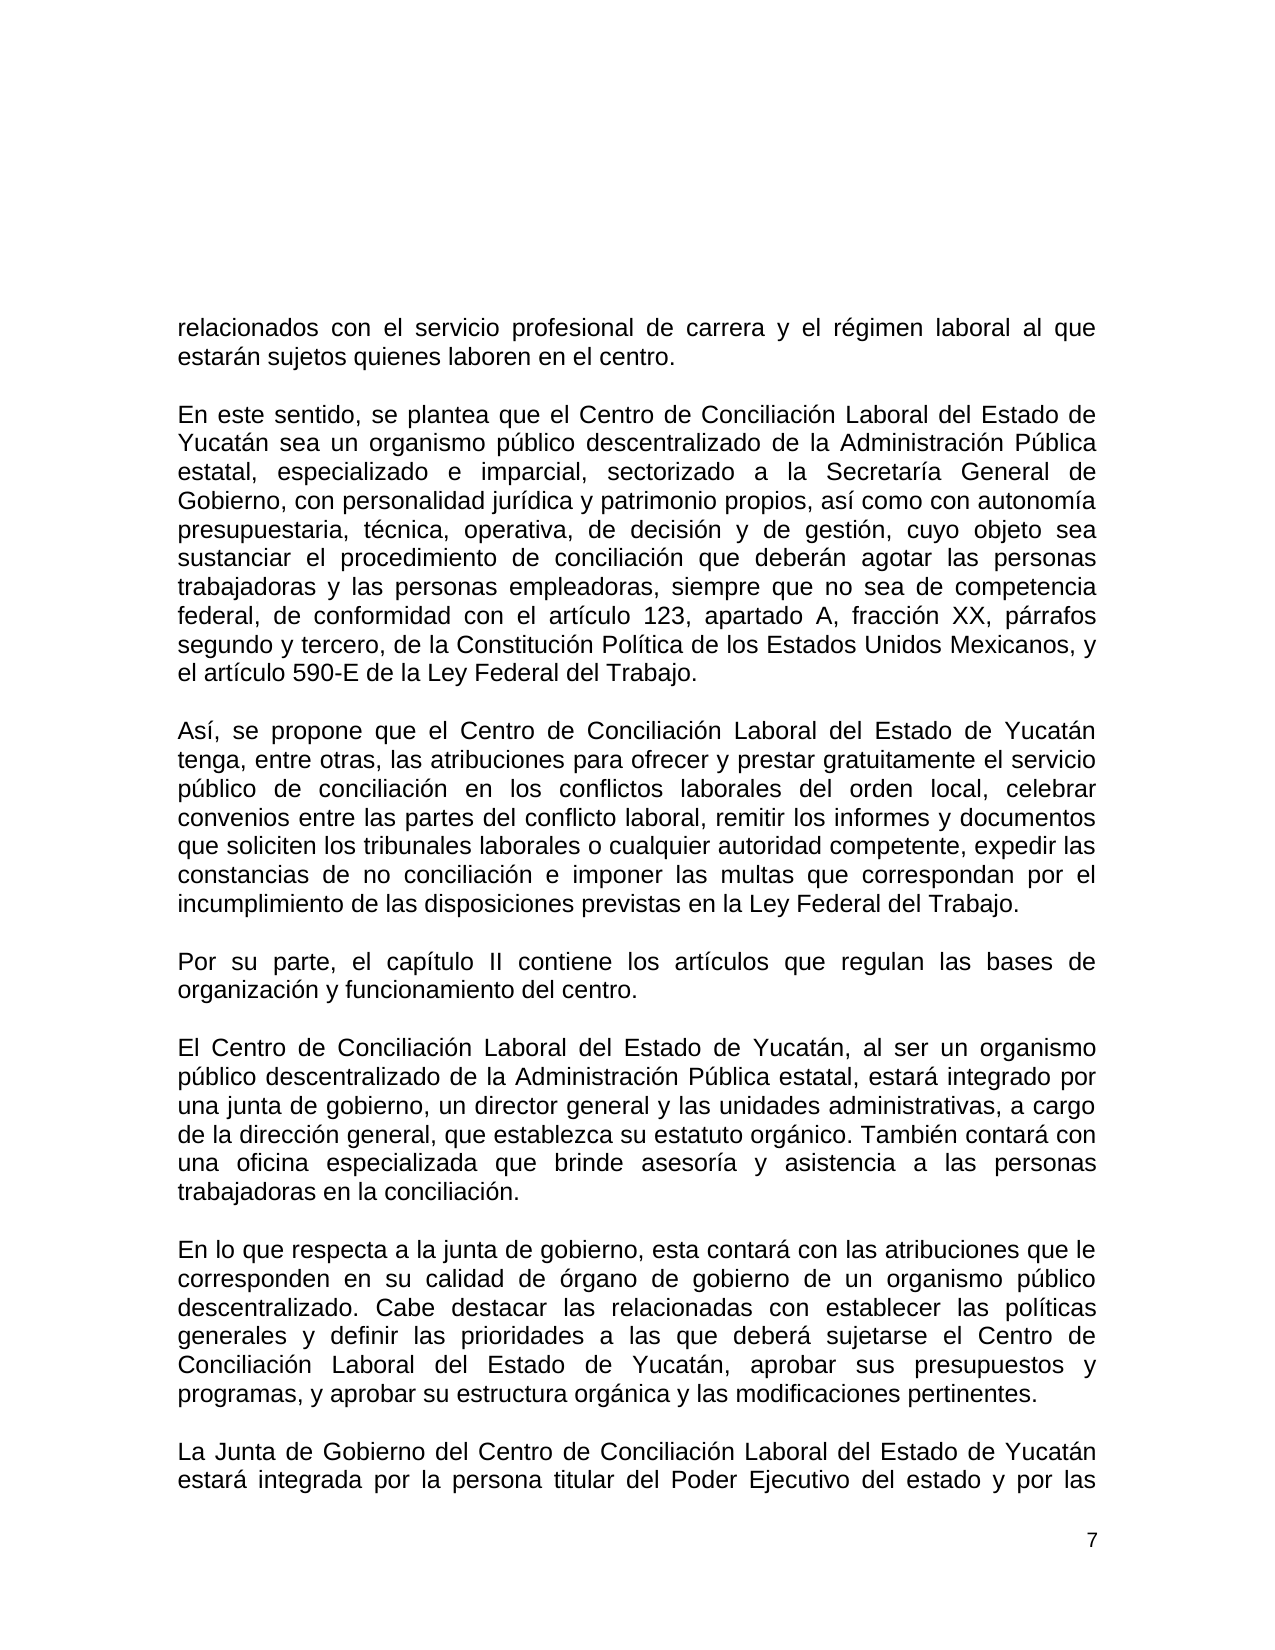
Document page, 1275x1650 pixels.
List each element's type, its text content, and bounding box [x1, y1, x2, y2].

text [177, 313, 1098, 371]
text Así, se propone que el Centro de Conciliación Laboral del Estado de Yucatán tenga, entre otras, las atribuciones para ofrecer y prestar gratuitamente el servicio público de conciliación en los conflictos laborales del orden local, celebrar convenios entre las partes del conflicto laboral, remitir los informes y documentos que soliciten los tribunales laborales o cualquier autoridad competente, expedir las constancias de no conciliación e imponer las multas que correspondan por el incumplimiento de las disposiciones previstas en la Ley Federal del Trabajo. [177, 716, 1098, 918]
text En lo que respecta a la junta de gobierno, esta contará con las atribuciones que le corresponden en su calidad de órgano de gobierno de un organismo público descentralizado. Cabe destacar las relacionadas con establecer las políticas generales y definir las prioridades a las que deberá sujetarse el Centro de Conciliación Laboral del Estado de Yucatán, aprobar sus presupuestos y programas, y aprobar su estructura orgánica y las modificaciones pertinentes. [177, 1235, 1098, 1408]
text En este sentido, se plantea que el Centro de Conciliación Laboral del Estado de Yucatán sea un organismo público descentralizado de la Administración Pública estatal, especializado e imparcial, sectorizado a la Secretaría General de Gobierno, con personalidad jurídica y patrimonio propios, así como con autonomía presupuestaria, técnica, operativa, de decisión y de gestión, cuyo objeto sea sustanciar el procedimiento de conciliación que deberán agotar las personas trabajadoras y las personas empleadoras, siempre que no sea de competencia federal, de conformidad con el artículo 123, apartado A, fracción XX, párrafos segundo y tercero, de la Constitución Política de los Estados Unidos Mexicanos, y el artículo 590-E de la Ley Federal del Trabajo. [177, 400, 1098, 687]
text El Centro de Conciliación Laboral del Estado de Yucatán, al ser un organismo público descentralizado de la Administración Pública estatal, estará integrado por una junta de gobierno, un director general y las unidades administrativas, a cargo de la dirección general, que establezca su estatuto orgánico. También contará con una oficina especializada que brinde asesoría y asistencia a las personas trabajadoras en la conciliación. [177, 1033, 1098, 1206]
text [177, 1437, 1098, 1494]
text Por su parte, el capítulo II contiene los artículos que regulan las bases de organización y funcionamiento del centro. [177, 947, 1098, 1004]
